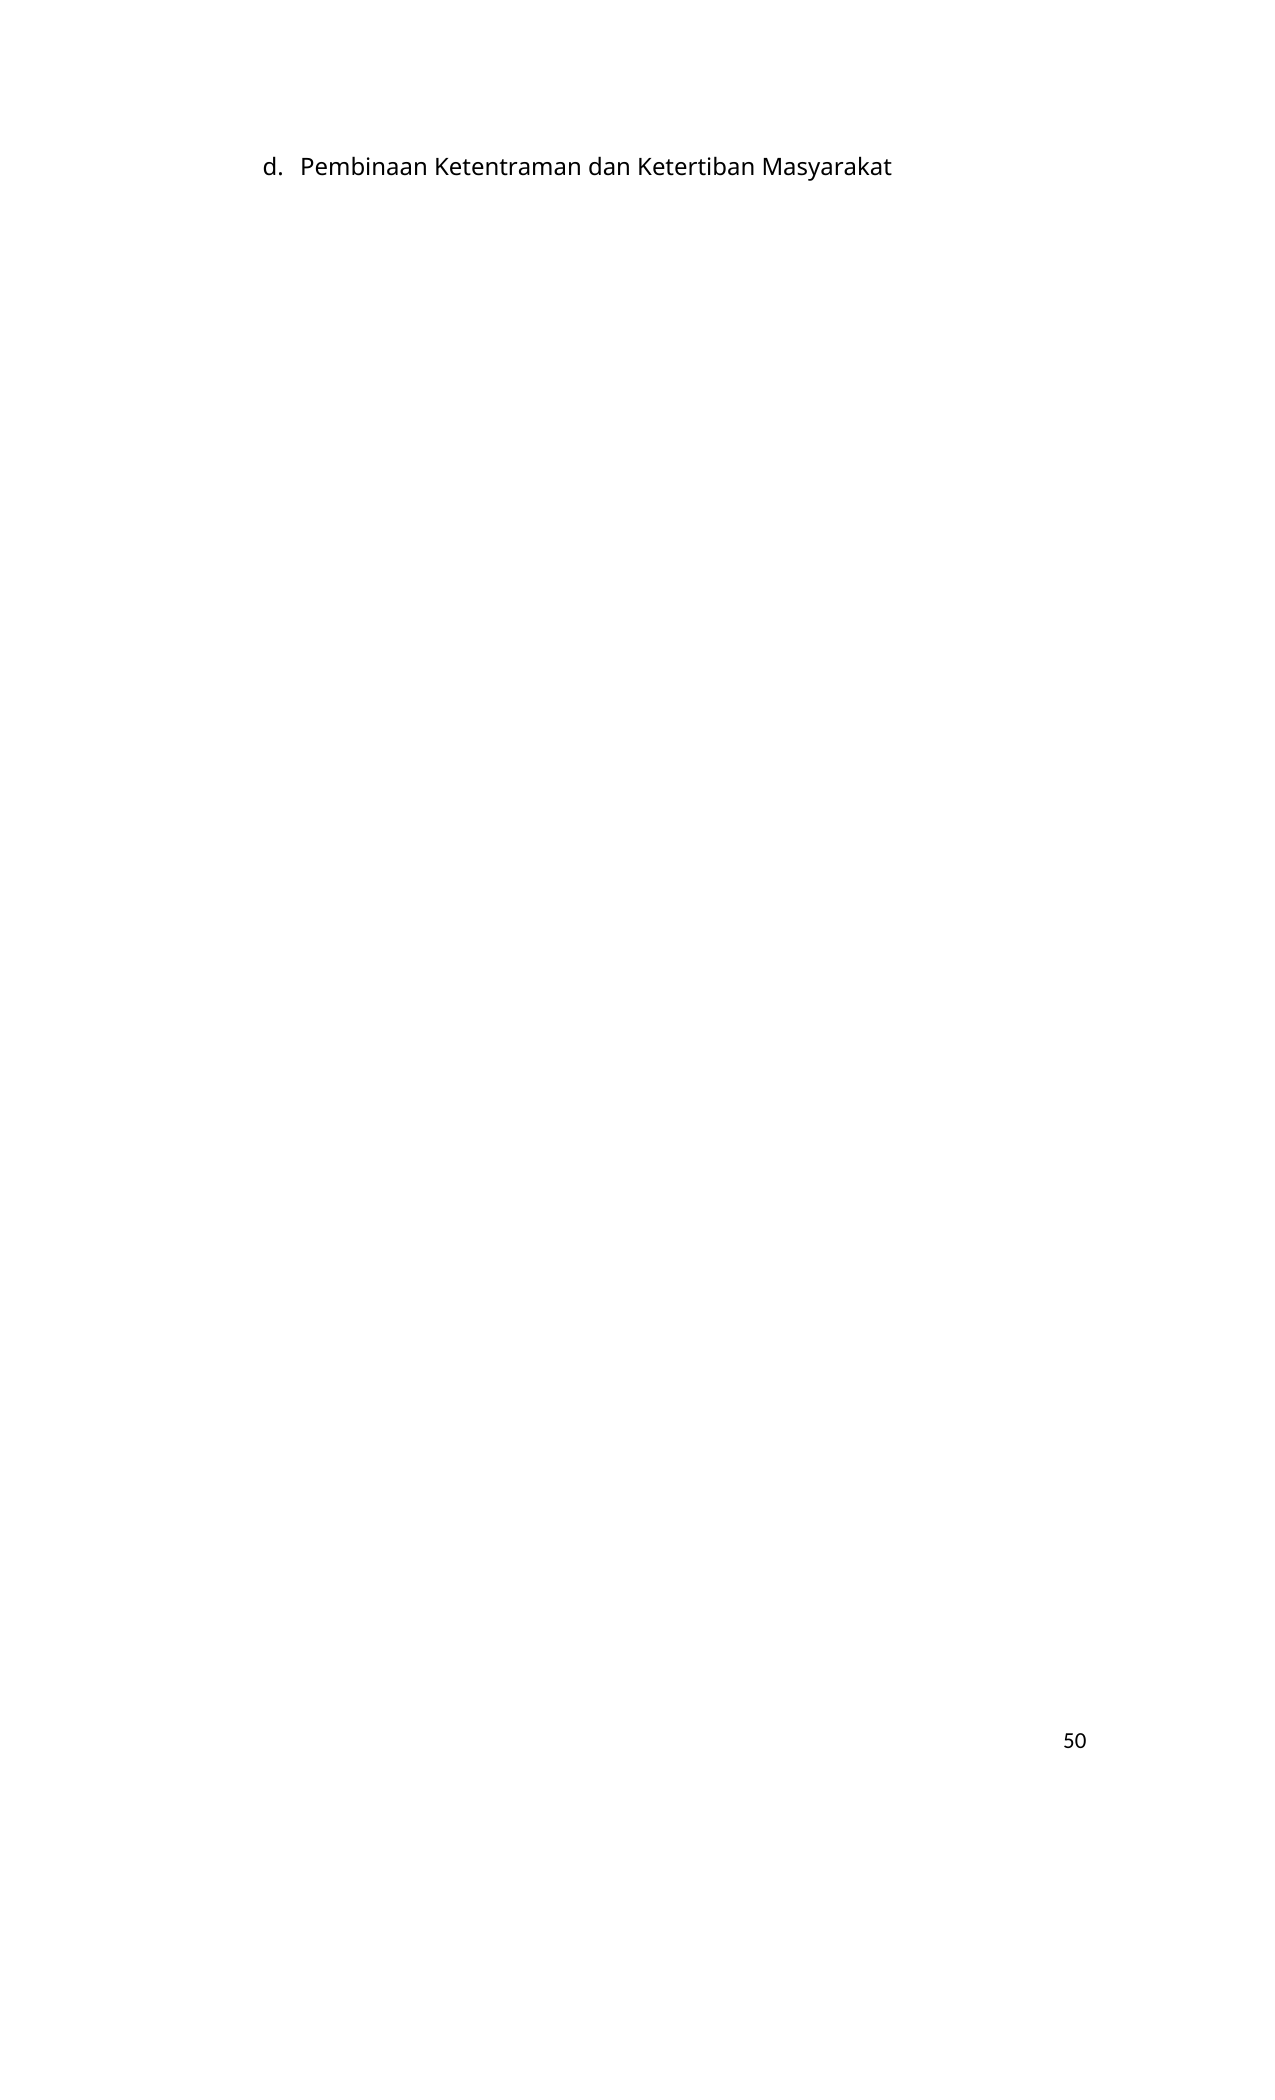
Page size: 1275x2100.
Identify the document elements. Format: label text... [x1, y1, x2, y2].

list Pembinaan Ketentraman dan Ketertiban Masyarakat [262, 150, 1125, 183]
